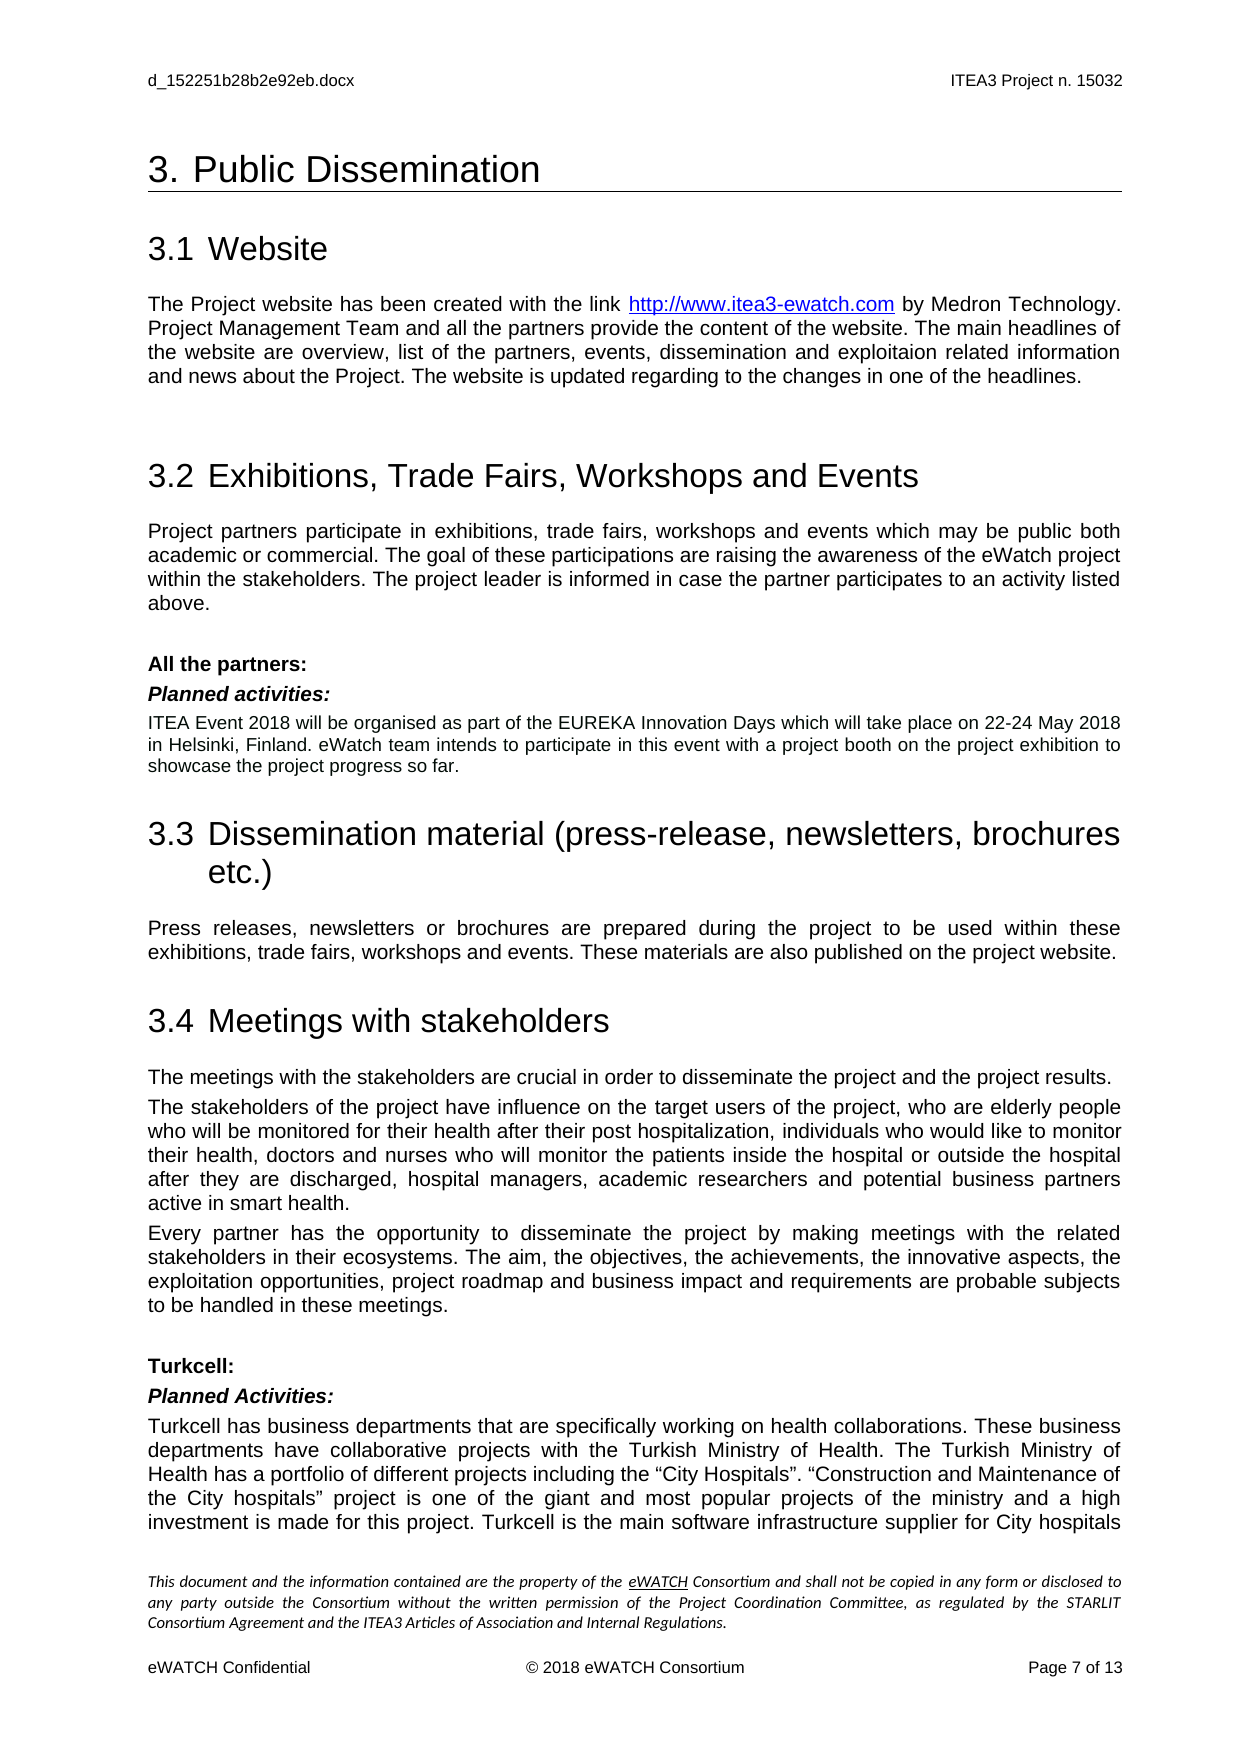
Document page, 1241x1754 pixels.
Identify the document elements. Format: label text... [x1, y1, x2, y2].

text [148, 1414, 1122, 1534]
text All the partners: [148, 652, 1122, 676]
text The stakeholders of the project have influence on the target users of the project, who are elderly people who will be monitored for their health after their post hospitalization, individuals who would like to monitor their health, doctors and nurses who will monitor the patients inside the hospital or outside the hospital after they are discharged, hospital managers, academic researchers and potential business partners active in smart health. [148, 1095, 1122, 1215]
text Every partner has the opportunity to disseminate the project by making meetings with the related stakeholders in their ecosystems. The aim, the objectives, the achievements, the innovative aspects, the exploitation opportunities, project roadmap and business impact and requirements are probable subjects to be handled in these meetings. [148, 1221, 1122, 1317]
subtitle Public Dissemination [148, 148, 1122, 191]
subtitle Exhibitions, Trade Fairs, Workshops and Events [148, 456, 1122, 494]
text Press releases, newsletters or brochures are prepared during the project to be used within these exhibitions, trade fairs, workshops and events. These materials are also published on the project website. [148, 916, 1122, 964]
text The Project website has been created with the link http://www.itea3-ewatch.com by Medron Technology. Project Management Team and all the partners provide the content of the website. The main headlines of the website are overview, list of the partners, events, dissemination and exploitaion related information and news about the Project. The website is updated regarding to the changes in one of the headlines. [148, 292, 1122, 388]
text Project partners participate in exhibitions, trade fairs, workshops and events which may be public both academic or commercial. The goal of these participations are raising the awareness of the eWatch project within the stakeholders. The project leader is informed in case the partner participates to an activity listed above. [148, 519, 1122, 615]
text ITEA Event 2018 will be organised as part of the EUREKA Innovation Days which will take place on 22-24 May 2018 in Helsinki, Finland. eWatch team intends to participate in this event with a project booth on the project exhibition to showcase the project progress so far. [148, 712, 1122, 777]
text The meetings with the stakeholders are crucial in order to disseminate the project and the project results. [148, 1065, 1122, 1089]
text Turkcell: [148, 1353, 1122, 1377]
text Planned Activities: [148, 1384, 1122, 1408]
text Planned activities: [148, 682, 1122, 706]
subtitle Dissemination material (press-release, newsletters, brochures etc.) [148, 814, 1122, 891]
subtitle Website [148, 229, 1122, 267]
subtitle Meetings with stakeholders [148, 1001, 1122, 1040]
